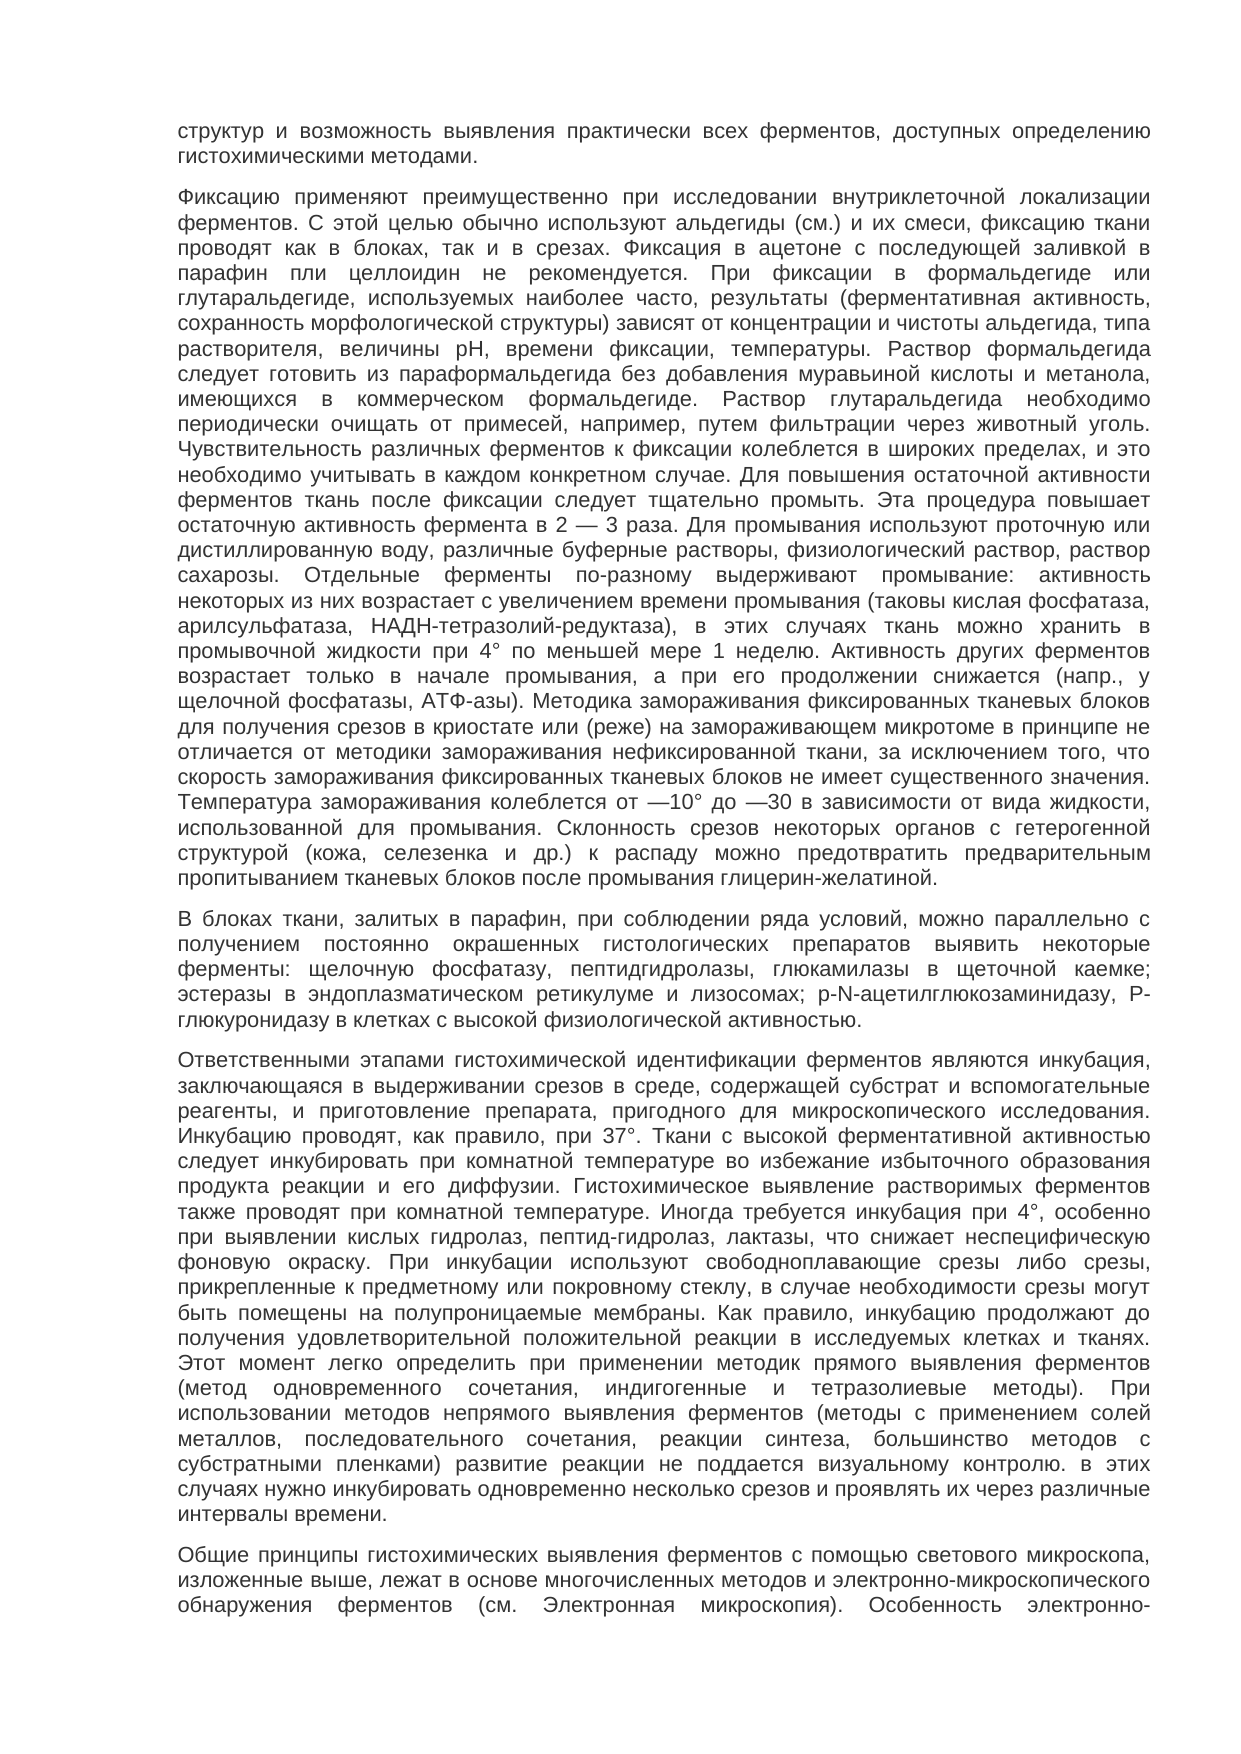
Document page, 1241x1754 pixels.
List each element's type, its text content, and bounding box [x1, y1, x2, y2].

text Фиксацию применяют преимущественно при исследовании внутриклеточной локализации ферментов. С этой целью обычно используют альдегиды (см.) и их смеси, фиксацию ткани проводят как в блоках, так и в срезах. Фиксация в ацетоне с последующей заливкой в парафин пли целлоидин не рекомендуется. При фиксации в формальдегиде или глутаральдегиде, используемых наиболее часто, результаты (ферментативная активность, сохранность морфологической структуры) зависят от концентрации и чистоты альдегида, типа растворителя, величины pH, времени фиксации, температуры. Раствор формальдегида следует готовить из параформальдегида без добавления муравьиной кислоты и метанола, имеющихся в коммерческом формальдегиде. Раствор глутаральдегида необходимо периодически очищать от примесей, например, путем фильтрации через животный уголь. Чувствительность различных ферментов к фиксации колеблется в широких пределах, и это необходимо учитывать в каждом конкретном случае. Для повышения остаточной активности ферментов ткань после фиксации следует тщательно промыть. Эта процедура повышает остаточную активность фермента в 2 — 3 раза. Для промывания используют проточную или дистиллированную воду, различные буферные растворы, физиологический раствор, раствор сахарозы. Отдельные ферменты по-разному выдерживают промывание: активность некоторых из них возрастает с увеличением времени промывания (таковы кислая фосфатаза, арилсульфатаза, НАДН-тетразолий-редуктаза), в этих случаях ткань можно хранить в промывочной жидкости при 4° по меньшей мере 1 неделю. Активность других ферментов возрастает только в начале промывания, а при его продолжении снижается (напр., у щелочной фосфатазы, АТФ-азы). Методика замораживания фиксированных тканевых блоков для получения срезов в криостате или (реже) на замораживающем микротоме в принципе не отличается от методики замораживания нефиксированной ткани, за исключением того, что скорость замораживания фиксированных тканевых блоков не имеет существенного значения. Температура замораживания колеблется от —10° до —30 в зависимости от вида жидкости, использованной для промывания. Склонность срезов некоторых органов с гетерогенной структурой (кожа, селезенка и др.) к распаду можно предотвратить предварительным пропитыванием тканевых блоков после промывания глицерин-желатиной. [177, 184, 1152, 890]
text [177, 118, 1152, 168]
text Ответственными этапами гистохимической идентификации ферментов являются инкубация, заключающаяся в выдерживании срезов в среде, содержащей субстрат и вспомогательные реагенты, и приготовление препарата, пригодного для микроскопического исследования. Инкубацию проводят, как правило, при 37°. Ткани с высокой ферментативной активностью следует инкубировать при комнатной температуре во избежание избыточного образования продукта реакции и его диффузии. Гистохимическое выявление растворимых ферментов также проводят при комнатной температуре. Иногда требуется инкубация при 4°, особенно при выявлении кислых гидролаз, пептид-гидролаз, лактазы, что снижает неспецифическую фоновую окраску. При инкубации используют свободноплавающие срезы либо срезы, прикрепленные к предметному или покровному стеклу, в случае необходимости срезы могут быть помещены на полупроницаемые мембраны. Как правило, инкубацию продолжают до получения удовлетворительной положительной реакции в исследуемых клетках и тканях. Этот момент легко определить при применении методик прямого выявления ферментов (метод одновременного сочетания, индигогенные и тетразолиевые методы). При использовании методов непрямого выявления ферментов (методы с применением солей металлов, последовательного сочетания, реакции синтеза, большинство методов с субстратными пленками) развитие реакции не поддается визуальному контролю. в этих случаях нужно инкубировать одновременно несколько срезов и проявлять их через различные интервалы времени. [177, 1047, 1152, 1526]
text В блоках ткани, залитых в парафин, при соблюдении ряда условий, можно параллельно с получением постоянно окрашенных гистологических препаратов выявить некоторые ферменты: щелочную фосфатазу, пептидгидролазы, глюкамилазы в щеточной каемке; эстеразы в эндоплазматическом ретикулуме и лизосомах; p-N-ацетилглюкозаминидазу, Р-глюкуронидазу в клетках с высокой физиологической активностью. [177, 906, 1152, 1032]
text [177, 1542, 1152, 1617]
